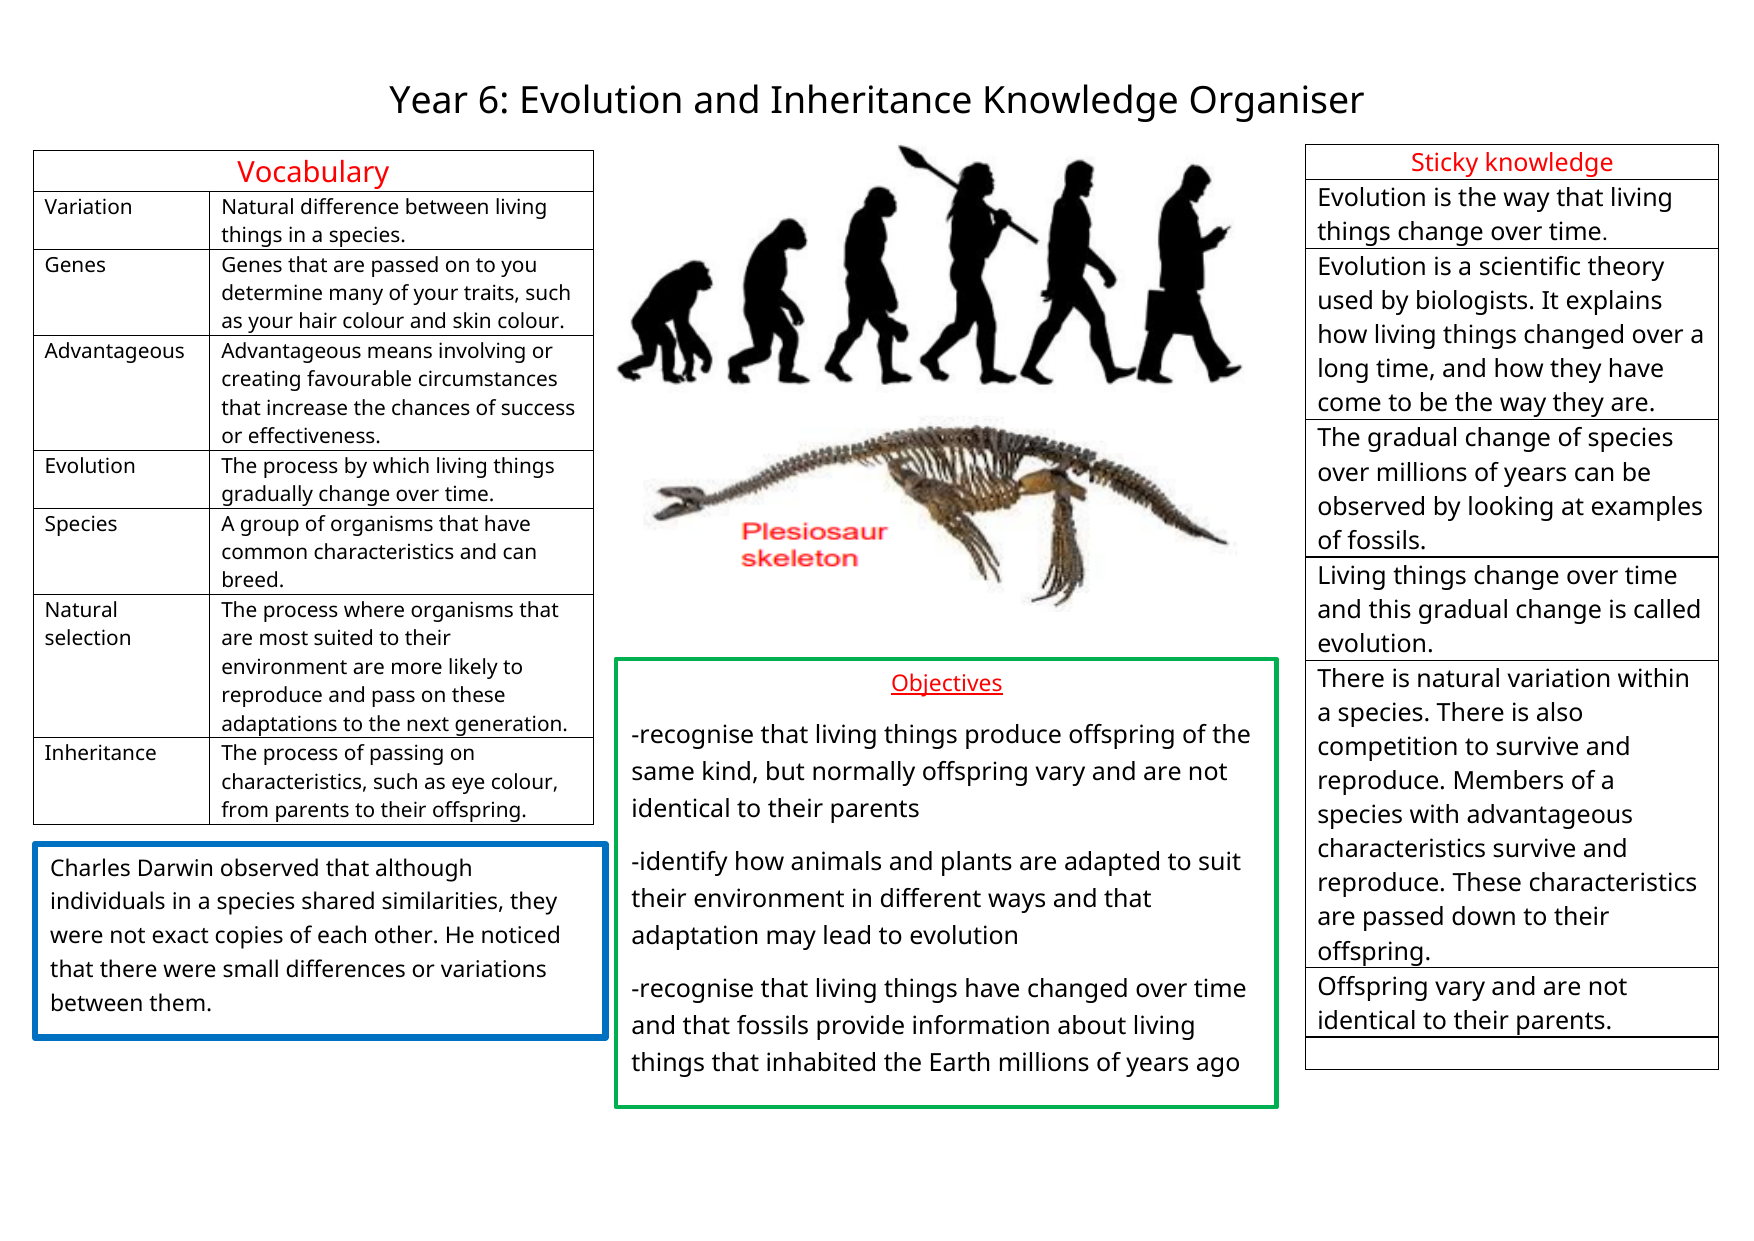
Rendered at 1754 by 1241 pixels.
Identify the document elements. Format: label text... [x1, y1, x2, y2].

table_cell Natural difference between living things in a species. [210, 192, 593, 249]
table_cell The process by which living things gradually change over time. [210, 451, 593, 508]
table_header Vocabulary [34, 151, 593, 191]
table_cell Natural selection [34, 595, 209, 737]
table_cell The process where organisms that are most suited to their environment are more likely to reproduce and pass on these adaptations to the next generation. [210, 595, 593, 737]
table_cell Species [34, 509, 209, 594]
table_cell Variation [34, 192, 209, 249]
table_cell The process of passing on characteristics, such as eye colour, from parents to their offspring. [210, 738, 593, 824]
table_cell Evolution [34, 451, 209, 508]
table_cell Advantageous [34, 336, 209, 450]
table_cell Genes [34, 250, 209, 335]
table_cell A group of organisms that have common characteristics and can breed. [210, 509, 593, 594]
table_cell Advantageous means involving or creating favourable circumstances that increase the chances of success or effectiveness. [210, 336, 593, 450]
picture [614, 139, 1257, 393]
picture [614, 394, 1238, 612]
table_cell Genes that are passed on to you determine many of your traits, such as your hair colour and skin colour. [210, 250, 593, 335]
table_cell Inheritance [34, 738, 209, 824]
